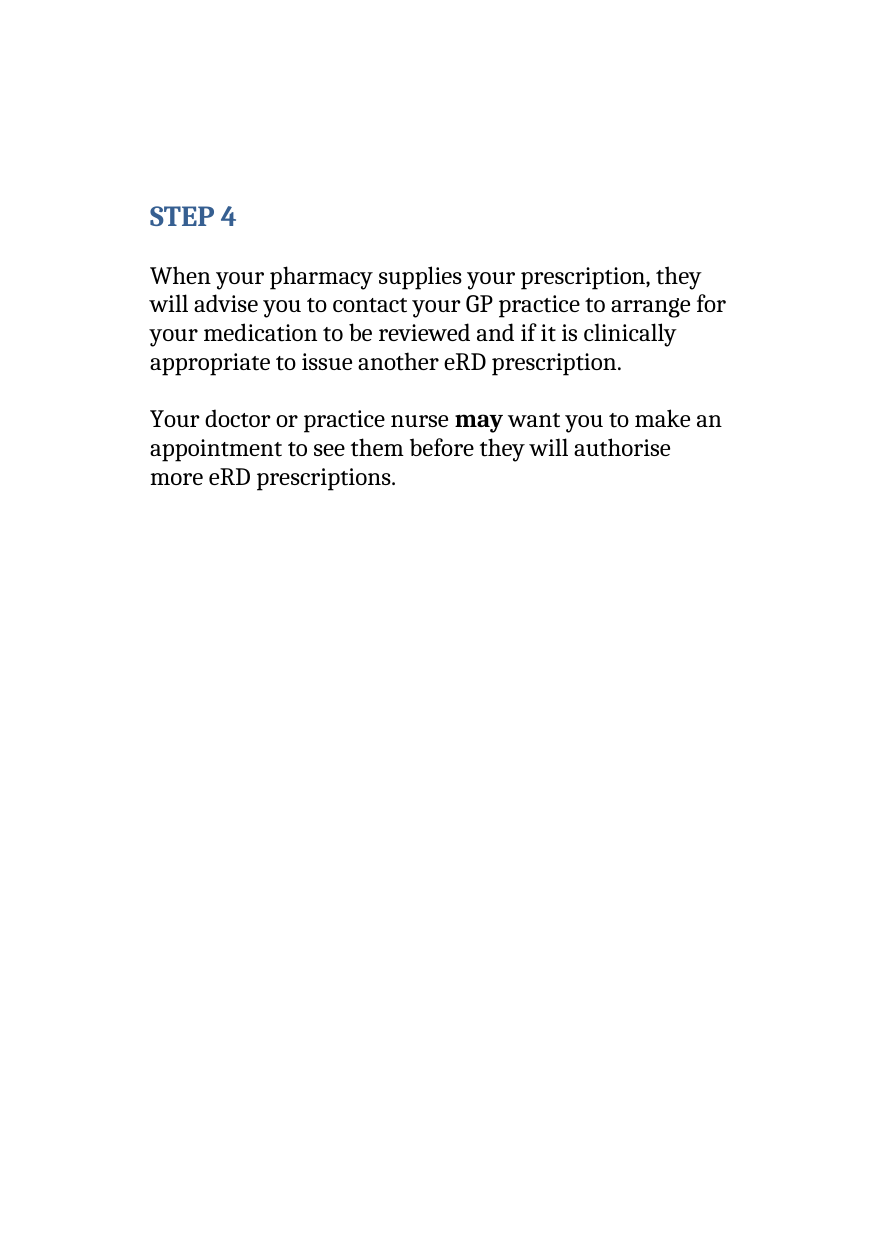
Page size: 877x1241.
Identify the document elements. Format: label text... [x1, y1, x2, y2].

subtitle STEP 4 [150, 200, 727, 233]
text When your pharmacy supplies your prescription, they will advise you to contact your GP practice to arrange for your medication to be reviewed and if it is clinically appropriate to issue another eRD prescription. [150, 262, 727, 377]
text Your doctor or practice nurse may want you to make an appointment to see them before they will authorise more eRD prescriptions. [150, 405, 727, 492]
